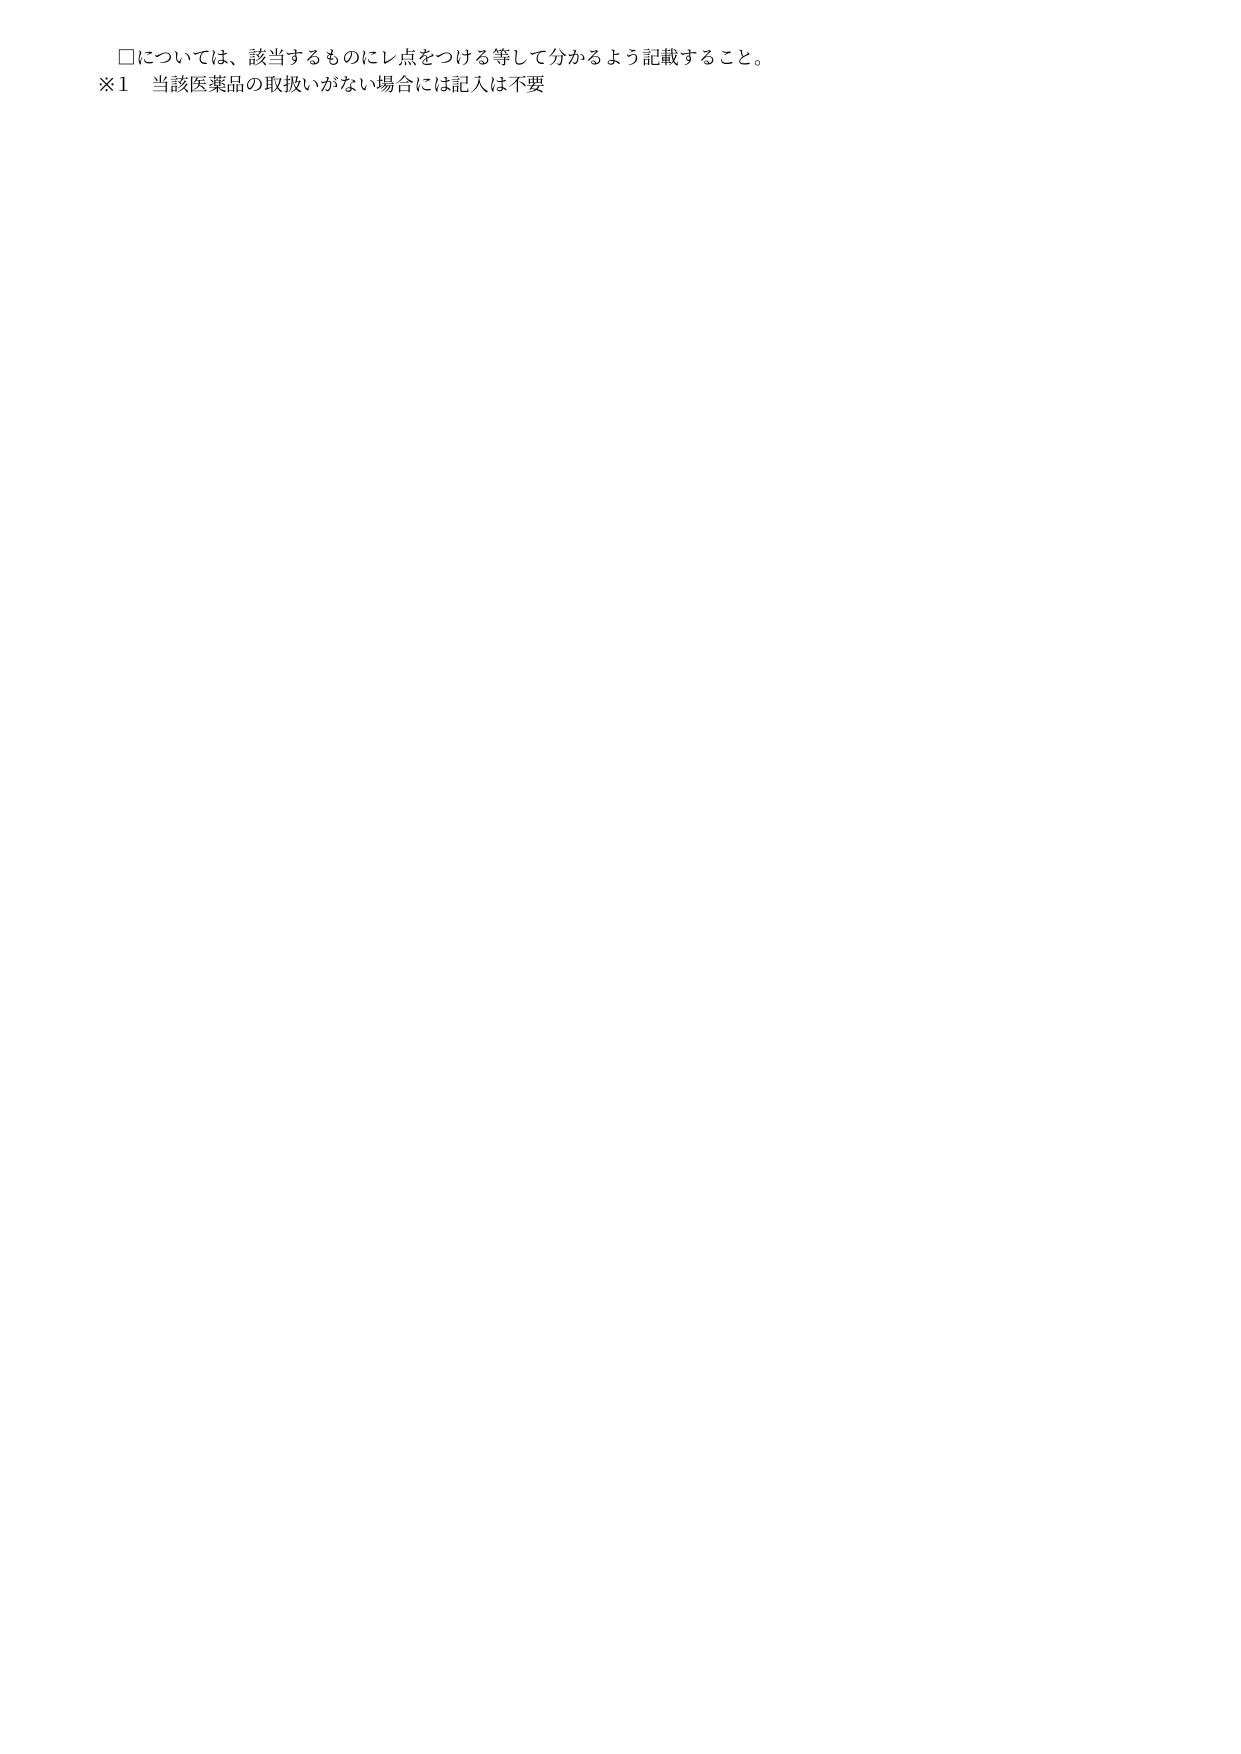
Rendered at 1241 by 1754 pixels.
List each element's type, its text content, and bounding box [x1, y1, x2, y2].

text □については、該当するものにレ点をつける等して分かるよう記載すること。 [98, 43, 1181, 70]
text ※１ 当該医薬品の取扱いがない場合には記入は不要 [98, 70, 1181, 97]
